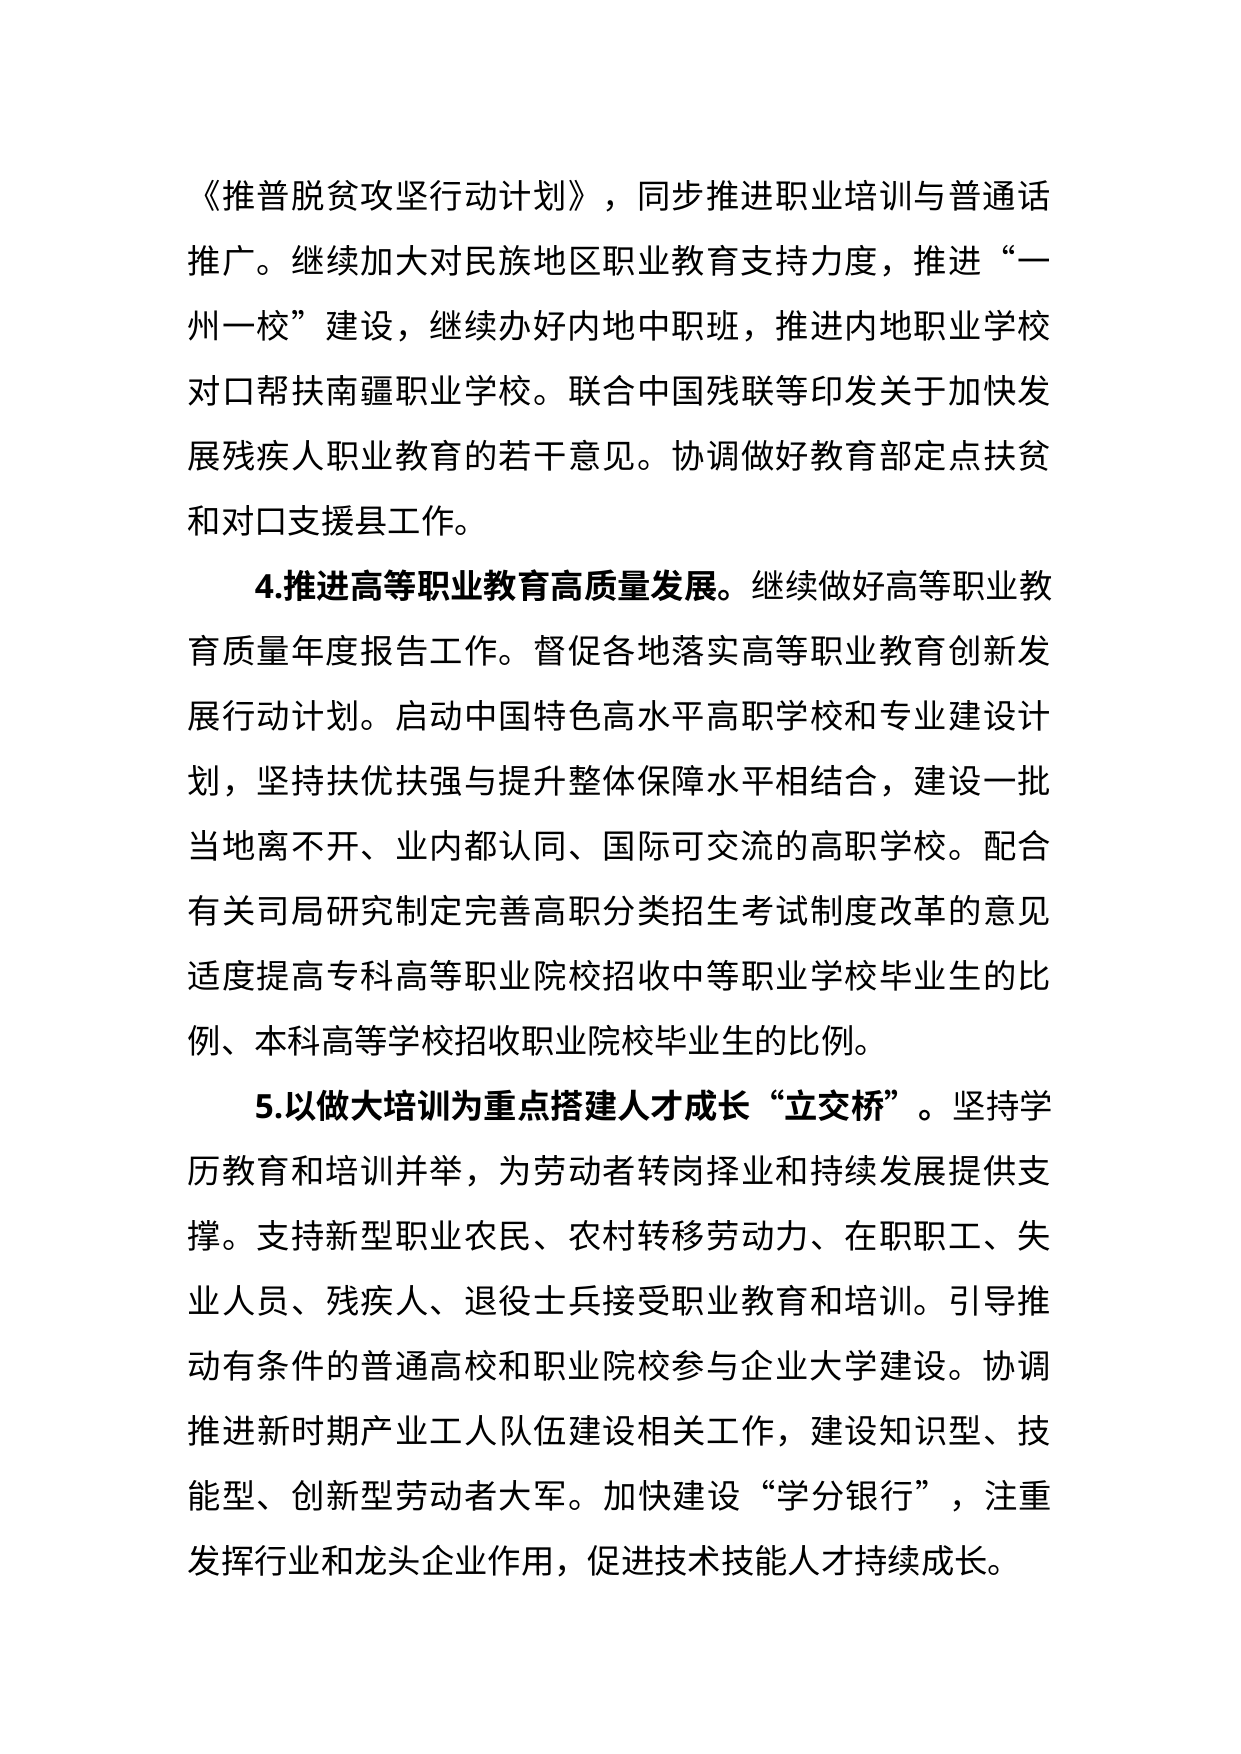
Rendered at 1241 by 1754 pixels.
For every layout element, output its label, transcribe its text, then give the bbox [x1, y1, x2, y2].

text 5.以做大培训为重点搭建人才成长“立交桥”。坚持学历教育和培训并举，为劳动者转岗择业和持续发展提供支撑。支持新型职业农民、农村转移劳动力、在职职工、失业人员、残疾人、退役士兵接受职业教育和培训。引导推动有条件的普通高校和职业院校参与企业大学建设。协调推进新时期产业工人队伍建设相关工作，建设知识型、技能型、创新型劳动者大军。加快建设“学分银行”，注重发挥行业和龙头企业作用，促进技术技能人才持续成长。 [187, 1072, 1053, 1592]
text 4.推进高等职业教育高质量发展。继续做好高等职业教育质量年度报告工作。督促各地落实高等职业教育创新发展行动计划。启动中国特色高水平高职学校和专业建设计划，坚持扶优扶强与提升整体保障水平相结合，建设一批当地离不开、业内都认同、国际可交流的高职学校。配合有关司局研究制定完善高职分类招生考试制度改革的意见，适度提高专科高等职业院校招收中等职业学校毕业生的比例、本科高等学校招收职业院校毕业生的比例。 [187, 552, 1053, 1072]
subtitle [187, 162, 1053, 552]
